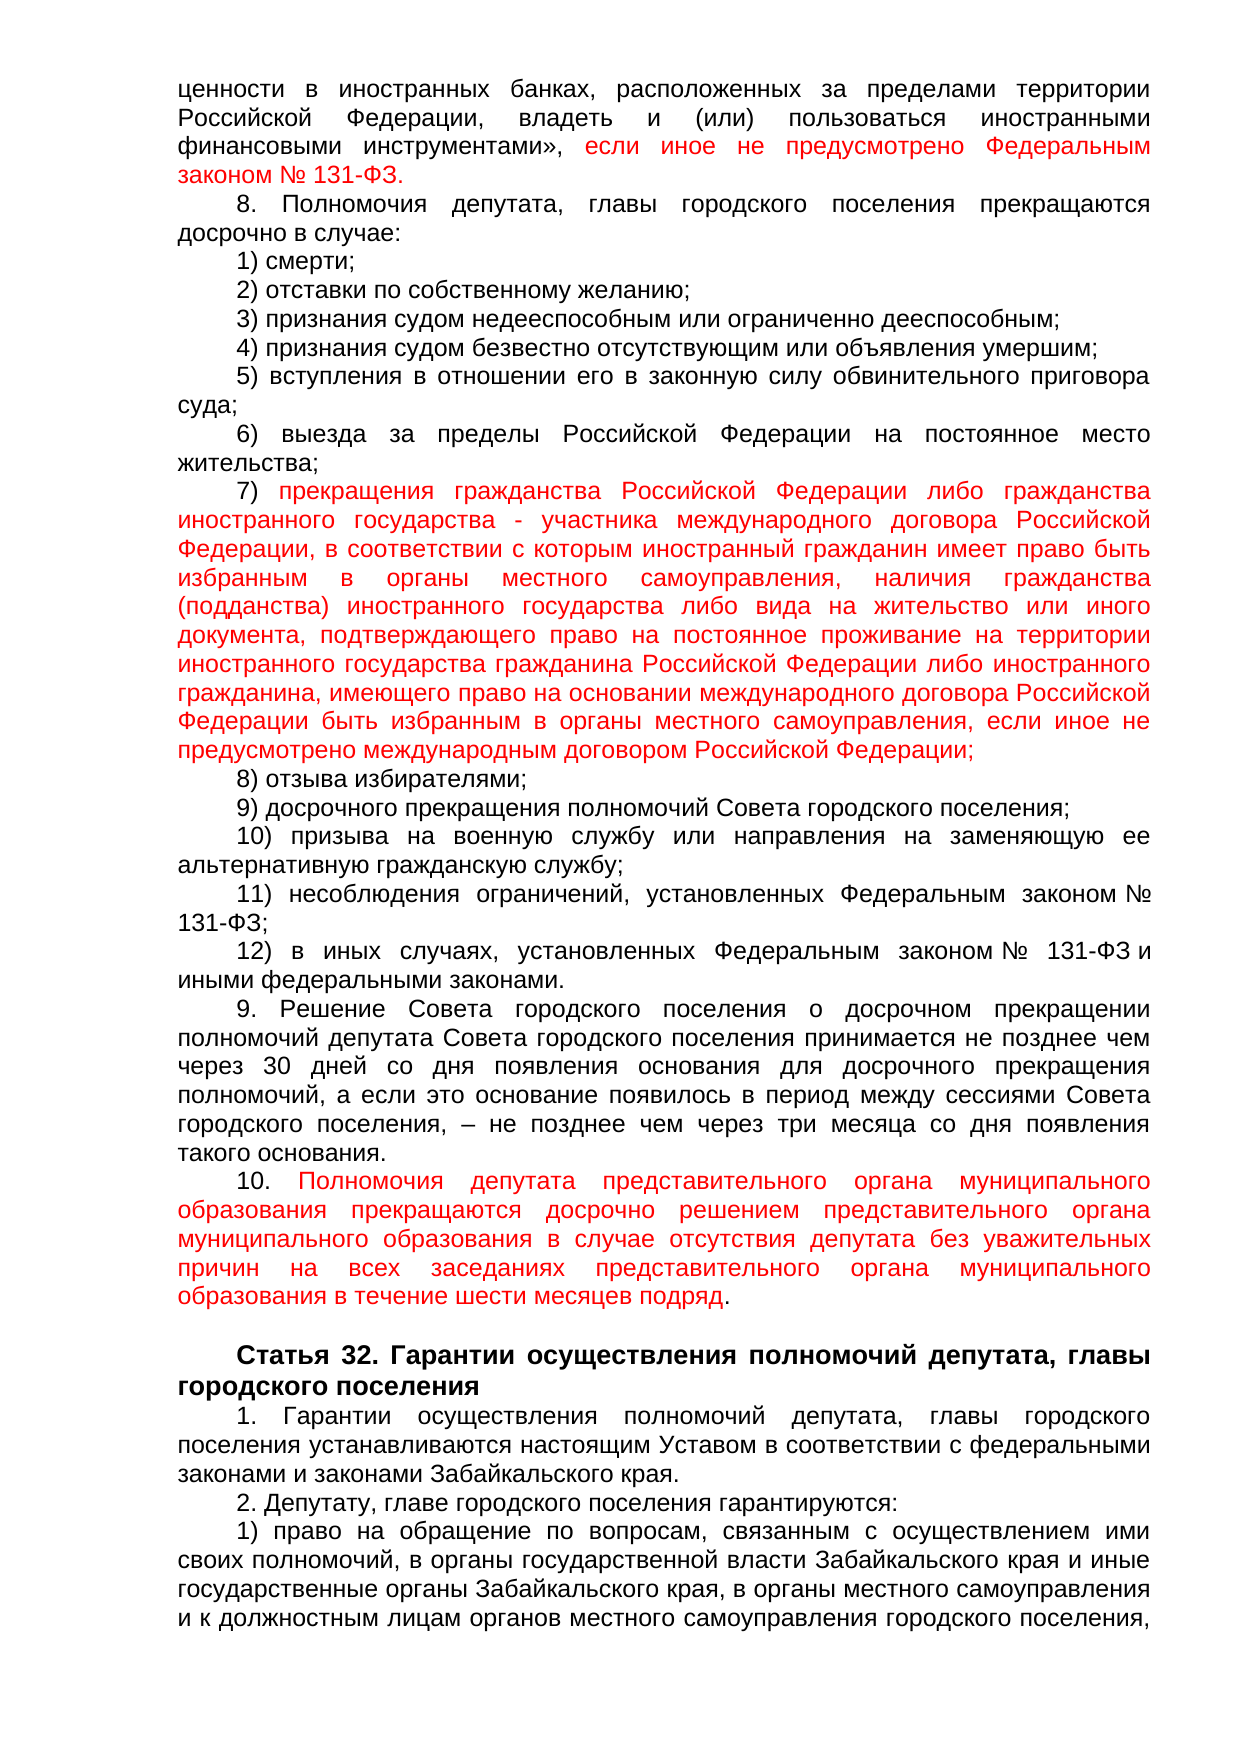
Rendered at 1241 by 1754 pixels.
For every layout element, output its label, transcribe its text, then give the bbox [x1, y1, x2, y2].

text Статья 32. Гарантии осуществления полномочий депутата, главы городского поселения [177, 1339, 1152, 1401]
text 8. Полномочия депутата, главы городского поселения прекращаются досрочно в случае: [177, 189, 1152, 246]
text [177, 74, 1152, 189]
text 10. Полномочия депутата представительного органа муниципального образования прекращаются досрочно решением представительного органа муниципального образования в случае отсутствия депутата без уважительных причин на всех заседаниях представительного органа муниципального образования в течение шести месяцев подряд. [177, 1166, 1152, 1310]
text 10) призыва на военную службу или направления на заменяющую ее альтернативную гражданскую службу; [177, 821, 1152, 879]
text 9) досрочного прекращения полномочий Совета городского поселения; [177, 793, 1152, 821]
text 11) несоблюдения ограничений, установленных Федеральным законом № 131-ФЗ; [177, 879, 1152, 936]
text 1. Гарантии осуществления полномочий депутата, главы городского поселения устанавливаются настоящим Уставом в соответствии с федеральными законами и законами Забайкальского края. [177, 1401, 1152, 1488]
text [177, 1516, 1152, 1631]
text 12) в иных случаях, установленных Федеральным законом № 131-ФЗ и иными федеральными законами. [177, 936, 1152, 994]
text 7) прекращения гражданства Российской Федерации либо гражданства иностранного государства - участника международного договора Российской Федерации, в соответствии с которым иностранный гражданин имеет право быть избранным в органы местного самоуправления, наличия гражданства (подданства) иностранного государства либо вида на жительство или иного документа, подтверждающего право на постоянное проживание на территории иностранного государства гражданина Российской Федерации либо иностранного гражданина, имеющего право на основании международного договора Российской Федерации быть избранным в органы местного самоуправления, если иное не предусмотрено международным договором Российской Федерации; [177, 476, 1152, 764]
text 2) отставки по собственному желанию; [177, 275, 1152, 304]
text 9. Решение Совета городского поселения о досрочном прекращении полномочий депутата Совета городского поселения принимается не позднее чем через 30 дней со дня появления основания для досрочного прекращения полномочий, а если это основание появилось в период между сессиями Совета городского поселения, – не позднее чем через три месяца со дня появления такого основания. [177, 994, 1152, 1166]
text 1) смерти; [177, 246, 1152, 275]
text 4) признания судом безвестно отсутствующим или объявления умершим; [177, 333, 1152, 361]
text 2. Депутату, главе городского поселения гарантируются: [177, 1488, 1152, 1516]
text 8) отзыва избирателями; [177, 764, 1152, 793]
text 3) признания судом недееспособным или ограниченно дееспособным; [177, 304, 1152, 333]
text 5) вступления в отношении его в законную силу обвинительного приговора суда; [177, 361, 1152, 419]
text 6) выезда за пределы Российской Федерации на постоянное место жительства; [177, 419, 1152, 476]
